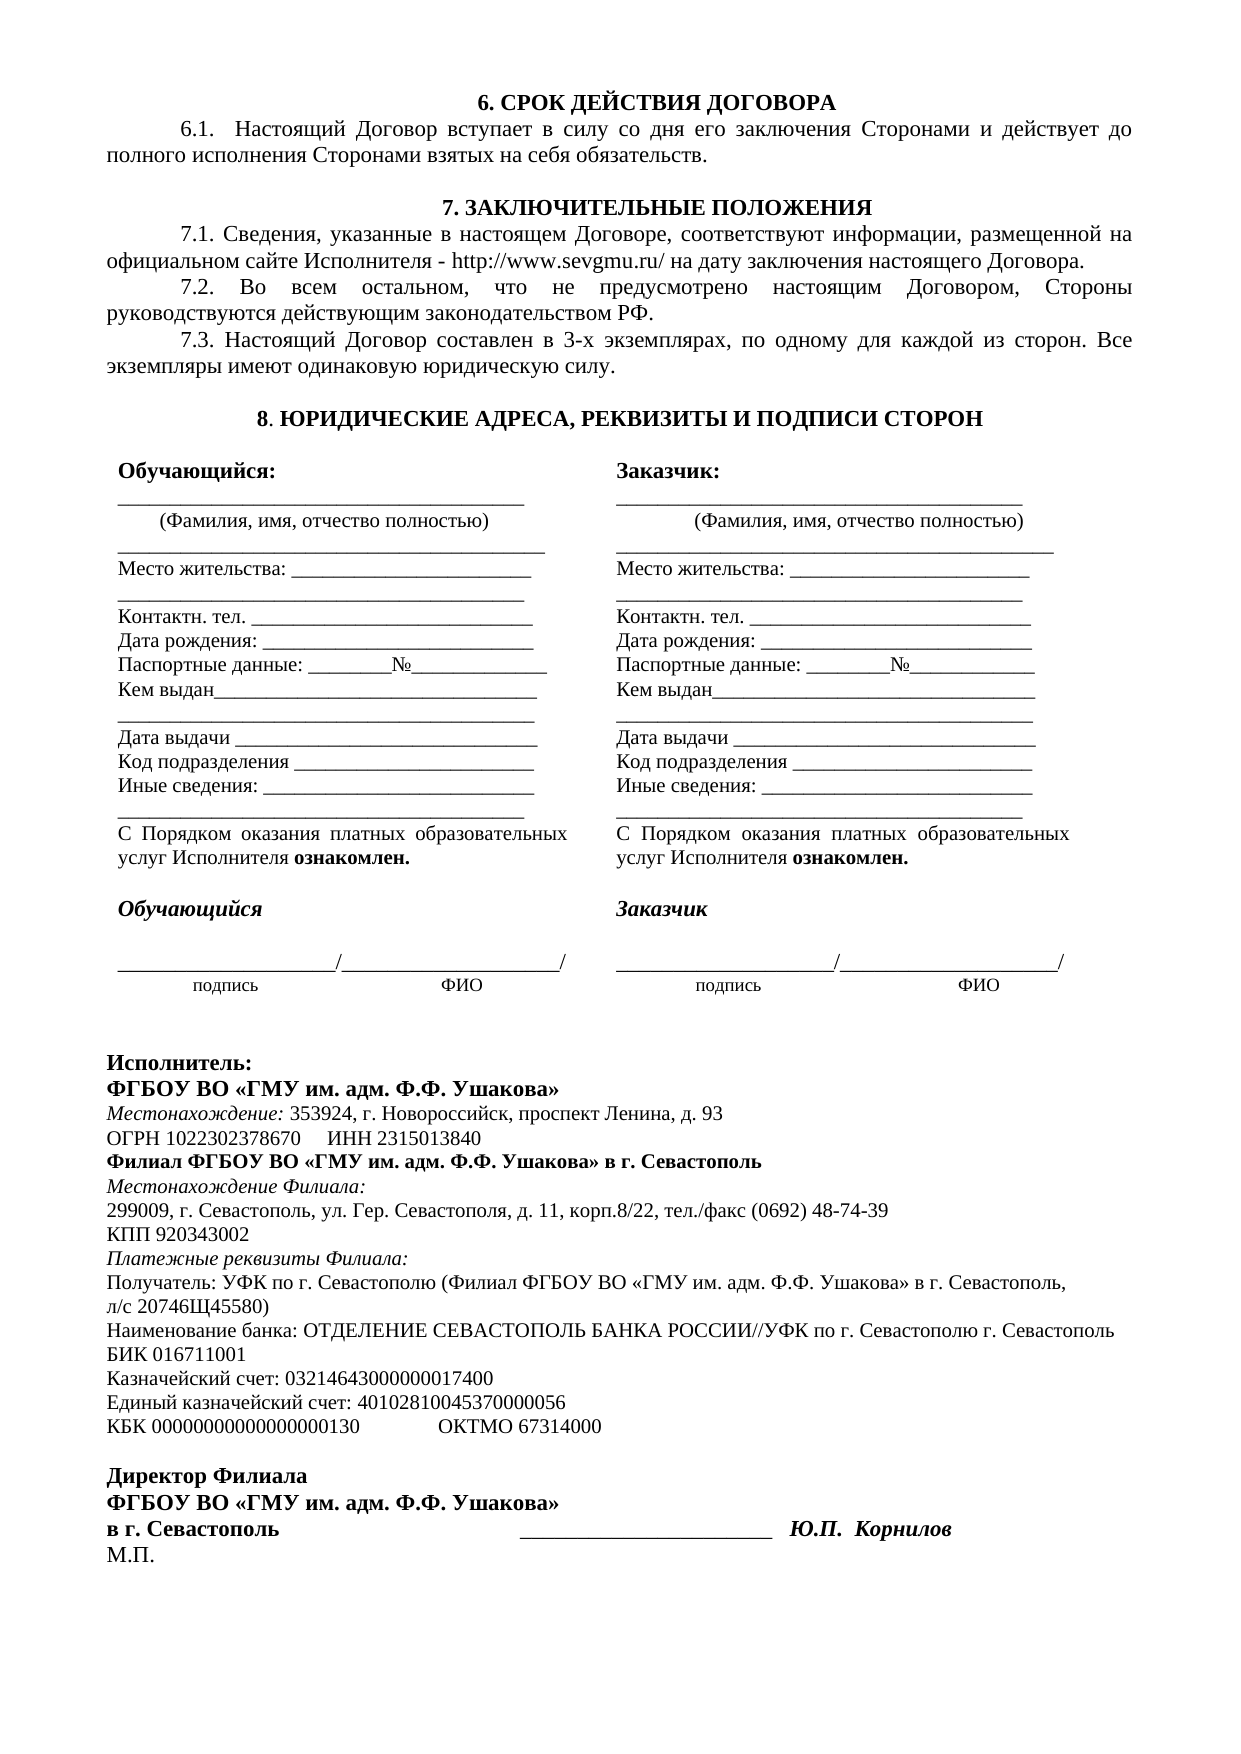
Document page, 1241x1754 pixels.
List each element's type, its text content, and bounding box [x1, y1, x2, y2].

text Единый казначейский счет: 40102810045370000056 [106, 1390, 1134, 1414]
text ФГБОУ ВО «ГМУ им. адм. Ф.Ф. Ушакова» [106, 1489, 1134, 1515]
text М.П. [106, 1541, 1134, 1568]
text 7.1. Сведения, указанные в настоящем Договоре, соответствуют информации, размещенной на официальном сайте Исполнителя - http://www.sevgmu.ru/ на дату заключения настоящего Договора. [106, 220, 1134, 273]
text Наименование банка: ОТДЕЛЕНИЕ СЕВАСТОПОЛЬ БАНКА РОССИИ//УФК по г. Севастополю г. Севастополь [106, 1318, 1134, 1342]
text 7. ЗАКЛЮЧИТЕЛЬНЫЕ ПОЛОЖЕНИЯ [106, 194, 1134, 220]
text 7.3. Настоящий Договор составлен в 3-х экземплярах, по одному для каждой из сторон. Все экземпляры имеют одинаковую юридическую силу. [106, 326, 1134, 378]
text Исполнитель: [106, 1049, 1134, 1075]
table_header Заказчик: _______________________________________ (Фамилия, имя, отчество полностью) __________________________________________ Место жительства: _______________________ _______________________________________ Контактн. тел. ___________________________ Дата рождения: __________________________ Паспортные данные: ________№____________ Кем выдан_______________________________ ________________________________________ Дата выдачи _____________________________ Код подразделения _______________________ Иные сведения: __________________________ _______________________________________ С Порядком оказания платных образовательных услуг Исполнителя ознакомлен. Заказчик ___________________/___________________/ подпись ФИО [605, 458, 1107, 1049]
text 6. СРОК ДЕЙСТВИЯ ДОГОВОРА [106, 89, 1134, 115]
text 6.1. Настоящий Договор вступает в силу со дня его заключения Сторонами и действует до полного исполнения Сторонами взятых на себя обязательств. [106, 115, 1134, 168]
text Филиал ФГБОУ ВО «ГМУ им. адм. Ф.Ф. Ушакова» в г. Севастополь [106, 1149, 1134, 1173]
text Местонахождение Филиала: [106, 1173, 1134, 1198]
table_header Обучающийся: _______________________________________ (Фамилия, имя, отчество полностью) _________________________________________ Место жительства: _______________________ _______________________________________ Контактн. тел. ___________________________ Дата рождения: __________________________ Паспортные данные: ________№_____________ Кем выдан_______________________________ ________________________________________ Дата выдачи _____________________________ Код подразделения _______________________ Иные сведения: __________________________ _______________________________________ С Порядком оказания платных образовательных услуг Исполнителя ознакомлен. Обучающийся ___________________/___________________/ подпись ФИО [106, 458, 605, 1049]
text Директор Филиала [106, 1462, 1134, 1489]
text КПП 920343002 [106, 1222, 1134, 1246]
text КБК 00000000000000000130 ОКТМО 67314000 [106, 1414, 1134, 1438]
text Получатель: УФК по г. Севастополю (Филиал ФГБОУ ВО «ГМУ им. адм. Ф.Ф. Ушакова» в г. Севастополь, [106, 1270, 1134, 1294]
text в г. Севастополь ______________________ Ю.П. Корнилов [106, 1515, 1134, 1541]
text ОГРН 1022302378670 ИНН 2315013840 [106, 1125, 1134, 1149]
text л/с 20746Щ45580) [106, 1294, 1134, 1318]
text Местонахождение: 353924, г. Новороссийск, проспект Ленина, д. 93 [106, 1101, 1134, 1125]
text Казначейский счет: 03214643000000017400 [106, 1366, 1134, 1390]
text ФГБОУ ВО «ГМУ им. адм. Ф.Ф. Ушакова» [106, 1075, 1134, 1101]
text 8. ЮРИДИЧЕСКИЕ АДРЕСА, РЕКВИЗИТЫ И ПОДПИСИ СТОРОН [106, 405, 1134, 431]
text 7.2. Во всем остальном, что не предусмотрено настоящим Договором, Стороны руководствуются действующим законодательством РФ. [106, 273, 1134, 326]
text Платежные реквизиты Филиала: [106, 1246, 1134, 1270]
text 299009, г. Севастополь, ул. Гер. Севастополя, д. 11, корп.8/22, тел./факс (0692) 48-74-39 [106, 1198, 1134, 1222]
text БИК 016711001 [106, 1342, 1134, 1366]
